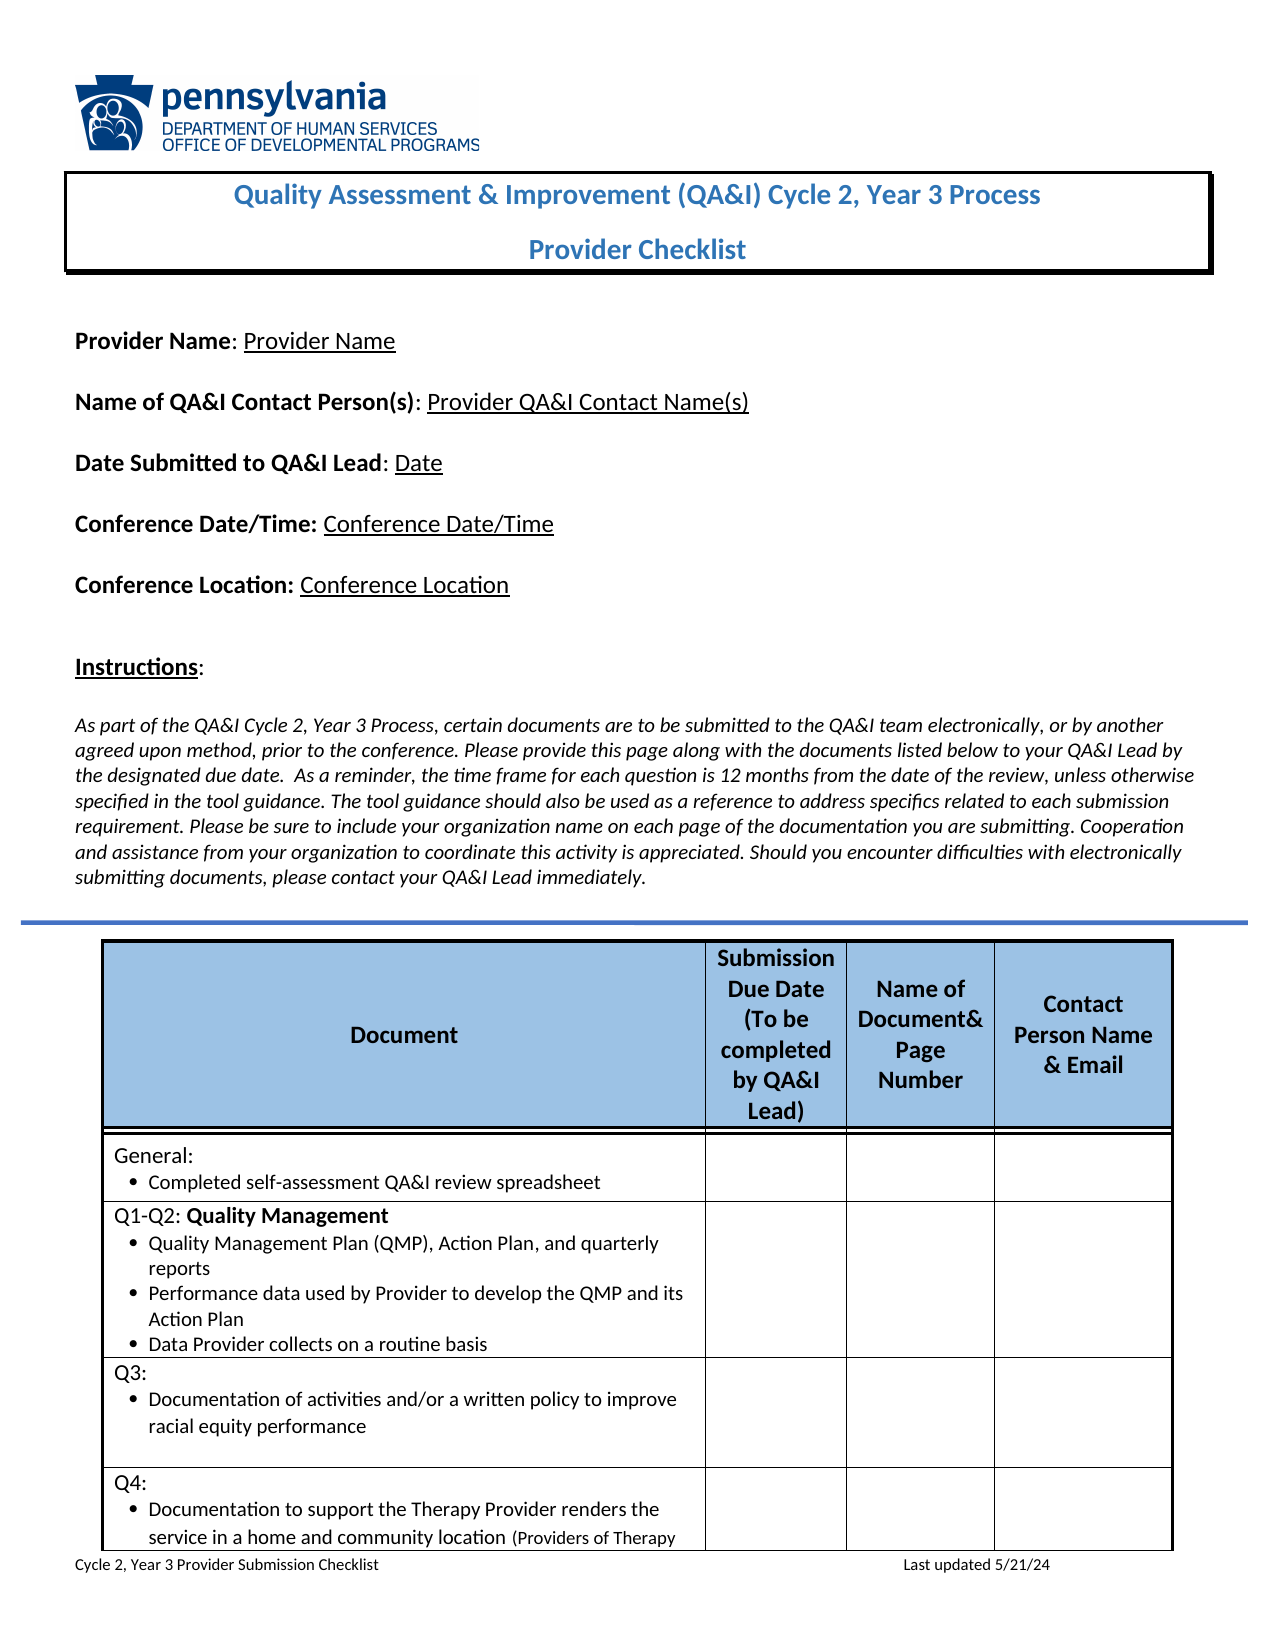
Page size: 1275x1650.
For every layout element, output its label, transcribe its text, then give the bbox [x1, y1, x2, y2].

table_cell Q3: Documentation of activities and/or a written policy to improve racial equity performance [104, 1358, 705, 1467]
text Date Submitted to QA&I Lead: Date [75, 447, 1200, 478]
text Conference Location: Conference Location [75, 569, 1200, 600]
table_cell [995, 1358, 1171, 1467]
table_header Contact Person Name & Email [995, 943, 1171, 1126]
table_header Document [104, 943, 705, 1126]
text Quality Assessment & Improvement (QA&I) Cycle 2, Year 3 Process [67, 174, 1208, 212]
table_cell [706, 1358, 846, 1467]
table_cell Q4: Documentation to support the Therapy Provider renders the service in a home and community location (Providers of Therapy services) [104, 1468, 705, 1550]
text Conference Date/Time: Conference Date/Time [75, 508, 1200, 539]
picture [75, 75, 480, 151]
table_cell [847, 1202, 994, 1357]
text As part of the QA&I Cycle 2, Year 3 Process, certain documents are to be submitted to the QA&I team electronically, or by another agreed upon method, prior to the conference. Please provide this page along with the documents listed below to your QA&I Lead by the designated due date. As a reminder, the time frame for each question is 12 months from the date of the review, unless otherwise specified in the tool guidance. The tool guidance should also be used as a reference to address specifics related to each submission requirement. Please be sure to include your organization name on each page of the documentation you are submitting. Cooperation and assistance from your organization to coordinate this activity is appreciated. Should you encounter difficulties with electronically submitting documents, please contact your QA&I Lead immediately. [75, 712, 1200, 890]
table_cell General: Completed self-assessment QA&I review spreadsheet [104, 1135, 705, 1201]
table_cell [995, 1135, 1171, 1201]
text Provider Name: Provider Name [75, 325, 1200, 356]
table_header Submission Due Date (To be completed by QA&I Lead) [706, 943, 846, 1126]
table_cell [847, 1135, 994, 1201]
text Name of QA&I Contact Person(s): Provider QA&I Contact Name(s) [75, 386, 1200, 417]
table_cell [995, 1202, 1171, 1357]
text Provider Checklist [67, 226, 1208, 269]
table_cell [847, 1468, 994, 1550]
table_cell [706, 1202, 846, 1357]
table_cell Q1-Q2: Quality Management Quality Management Plan (QMP), Action Plan, and quarterly reports Performance data used by Provider to develop the QMP and its Action Plan Data Provider collects on a routine basis [104, 1202, 705, 1357]
table_cell [706, 1135, 846, 1201]
text Instructions: [75, 651, 1200, 681]
table_header Name of Document& Page Number [847, 943, 994, 1126]
table_cell [706, 1468, 846, 1550]
table_cell [995, 1468, 1171, 1550]
table_cell [847, 1358, 994, 1467]
